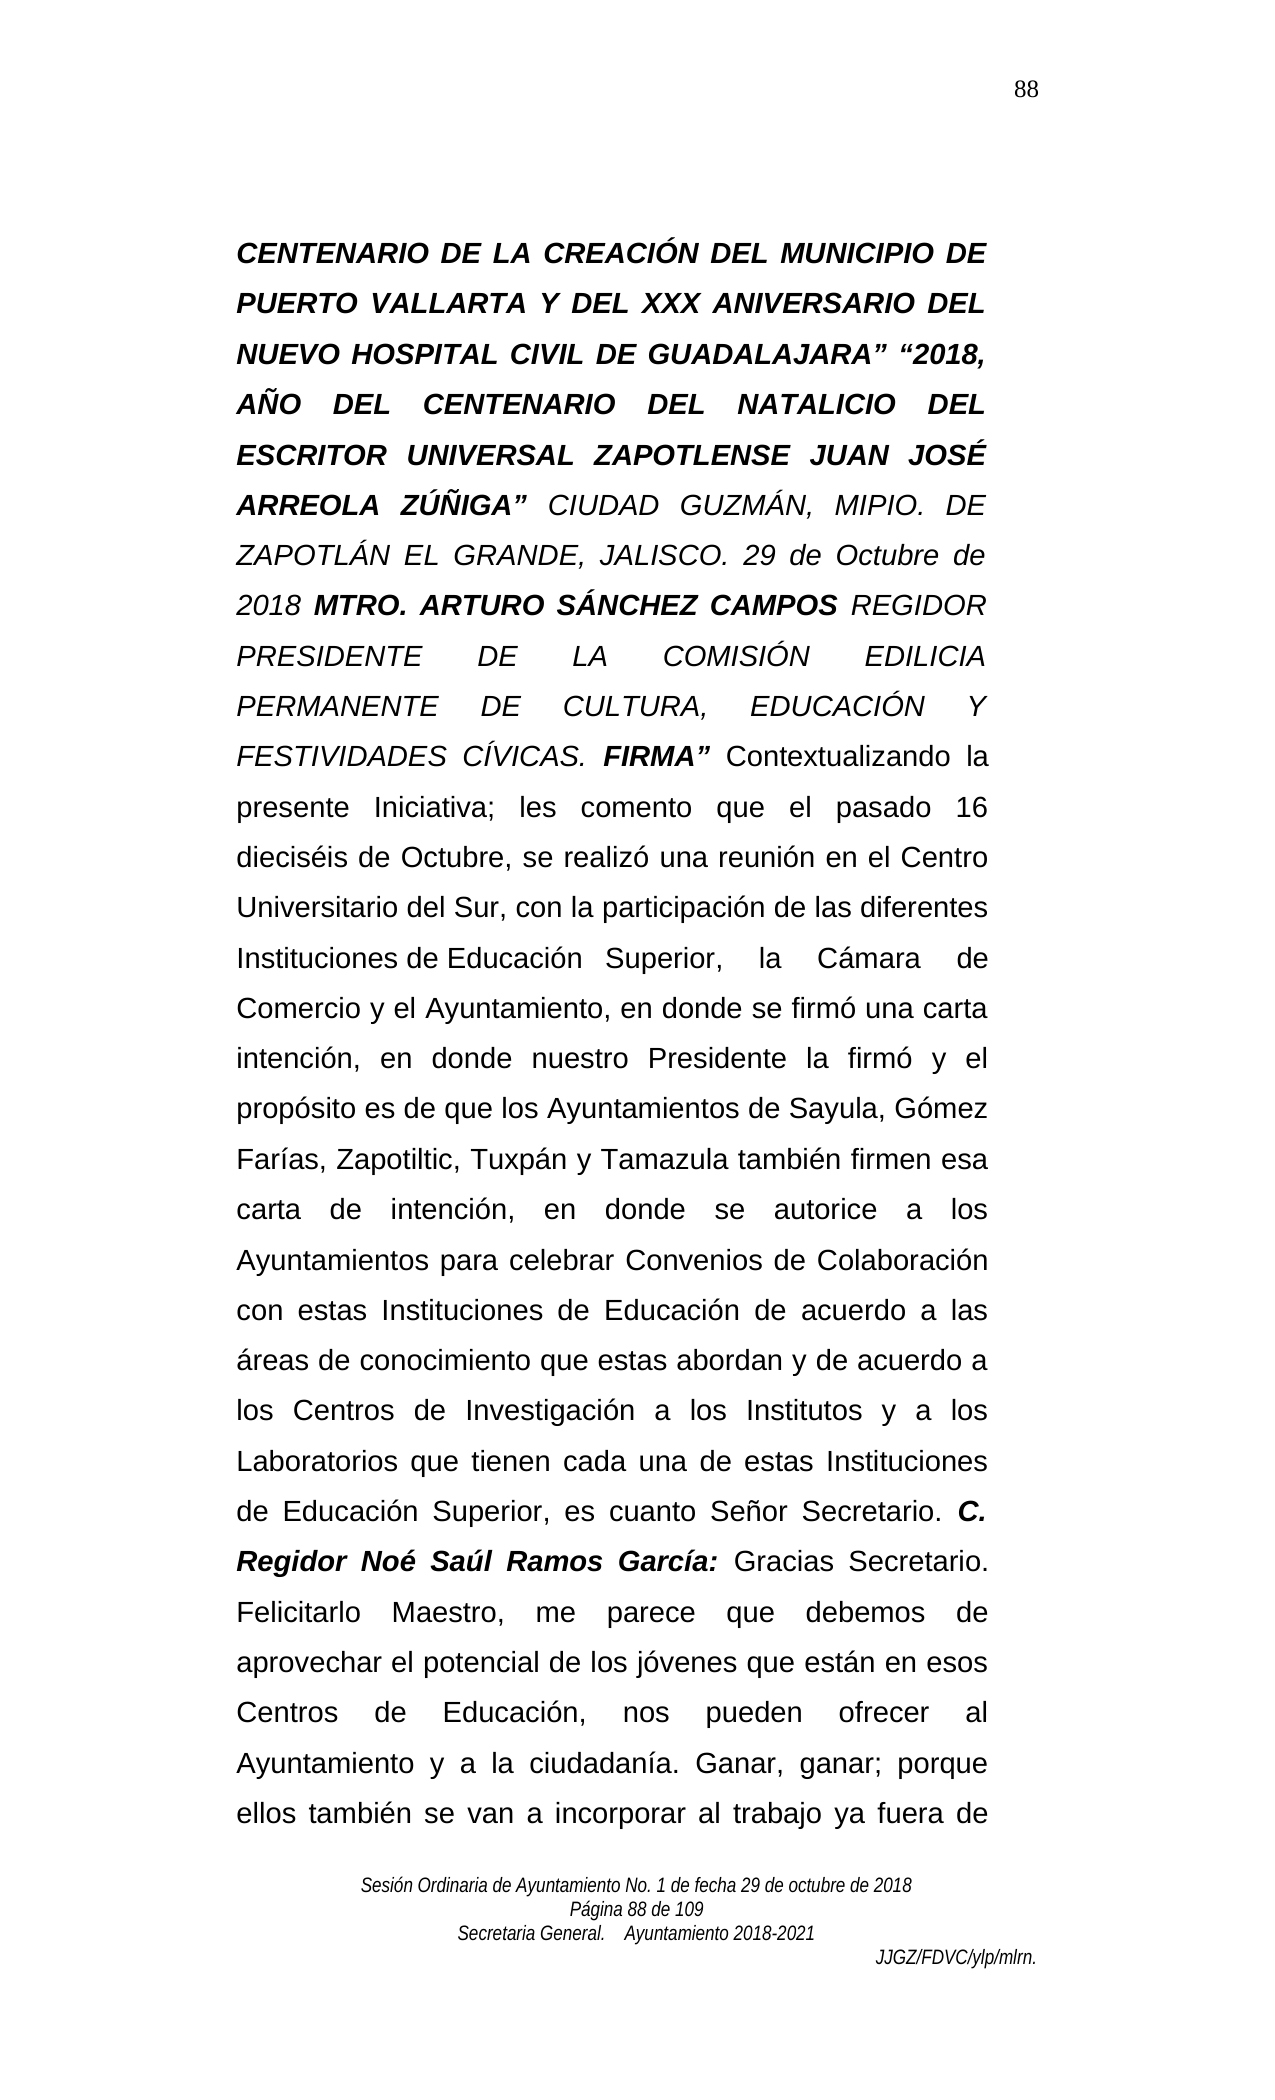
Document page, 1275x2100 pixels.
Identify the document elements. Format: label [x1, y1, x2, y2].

text [236, 236, 989, 1829]
